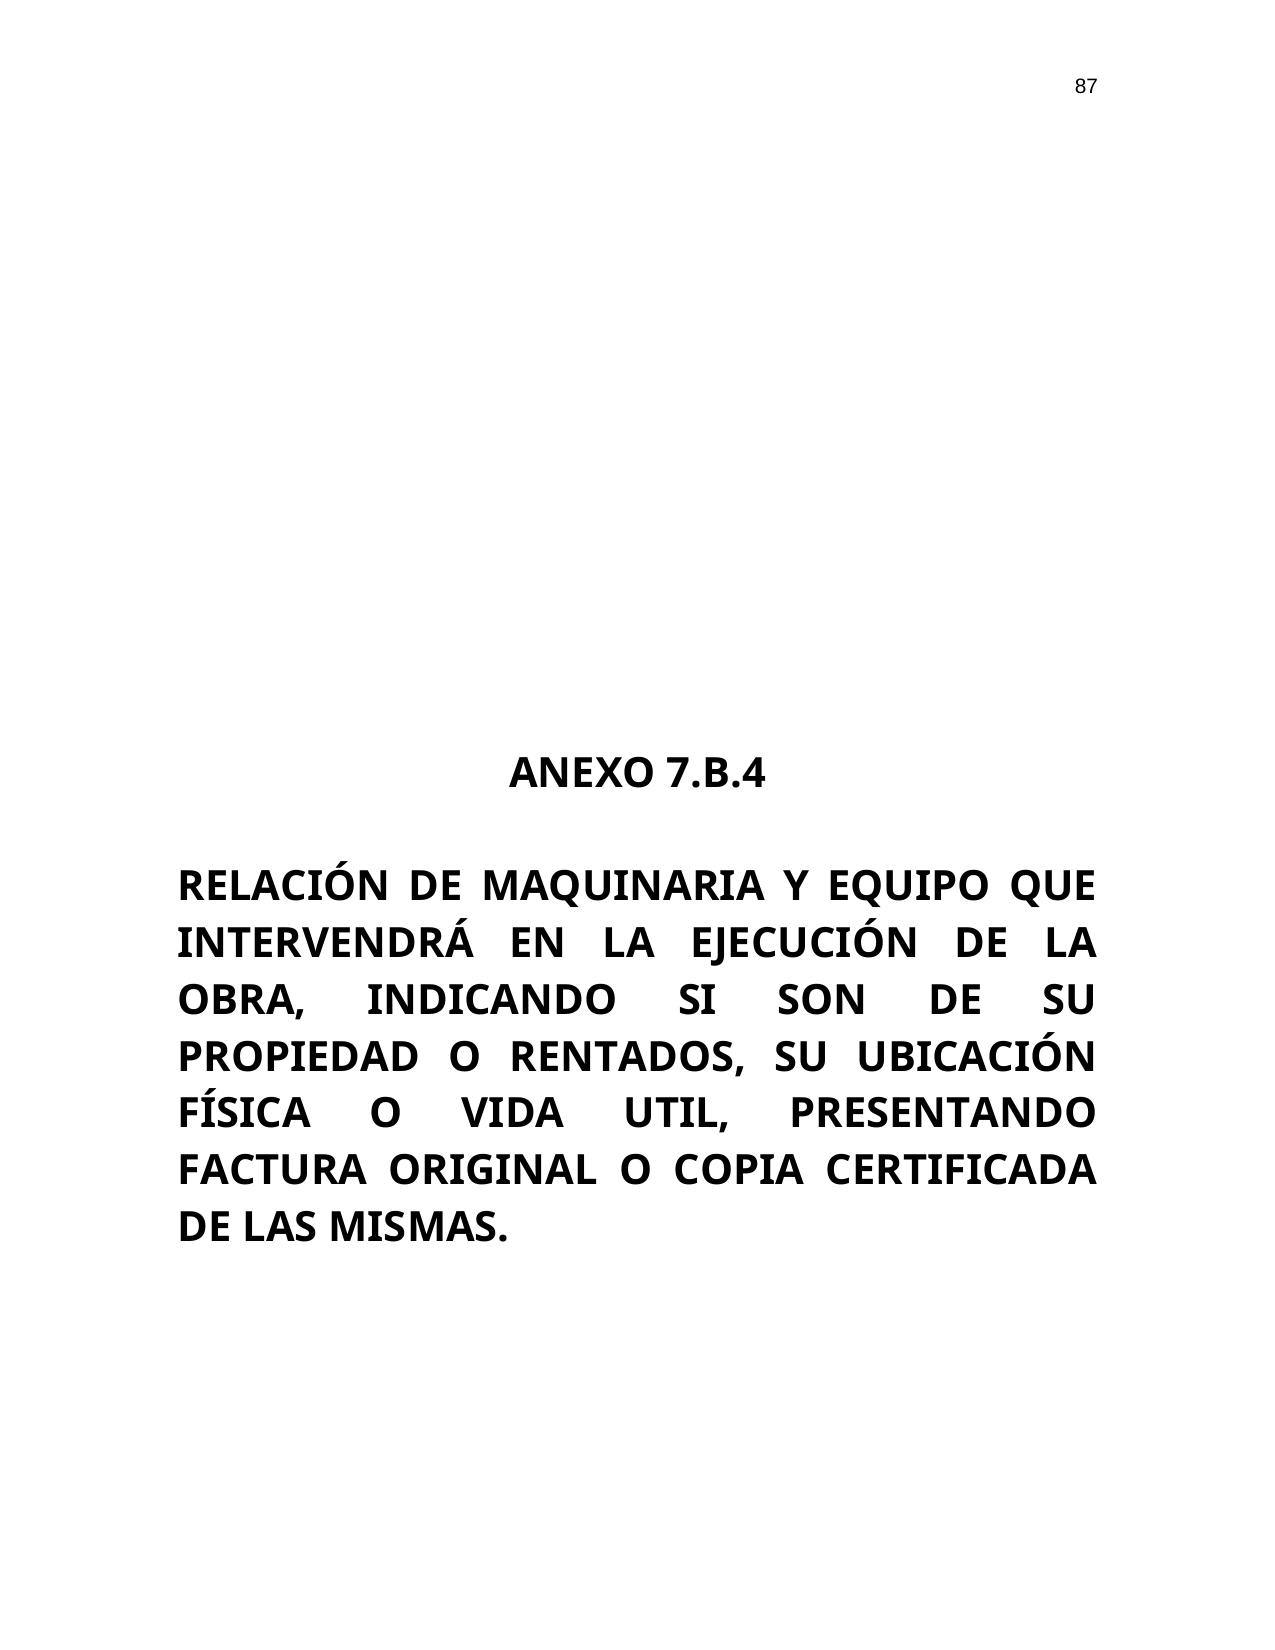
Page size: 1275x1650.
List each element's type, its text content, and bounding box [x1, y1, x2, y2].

text RELACIÓN DE MAQUINARIA Y EQUIPO QUE INTERVENDRÁ EN LA EJECUCIÓN DE LA OBRA, INDICANDO SI SON DE SU PROPIEDAD O RENTADOS, SU UBICACIÓN FÍSICA O VIDA UTIL, PRESENTANDO FACTURA ORIGINAL O COPIA CERTIFICADA DE LAS MISMAS. [177, 856, 1098, 1254]
text ANEXO 7.B.4 [177, 743, 1098, 799]
